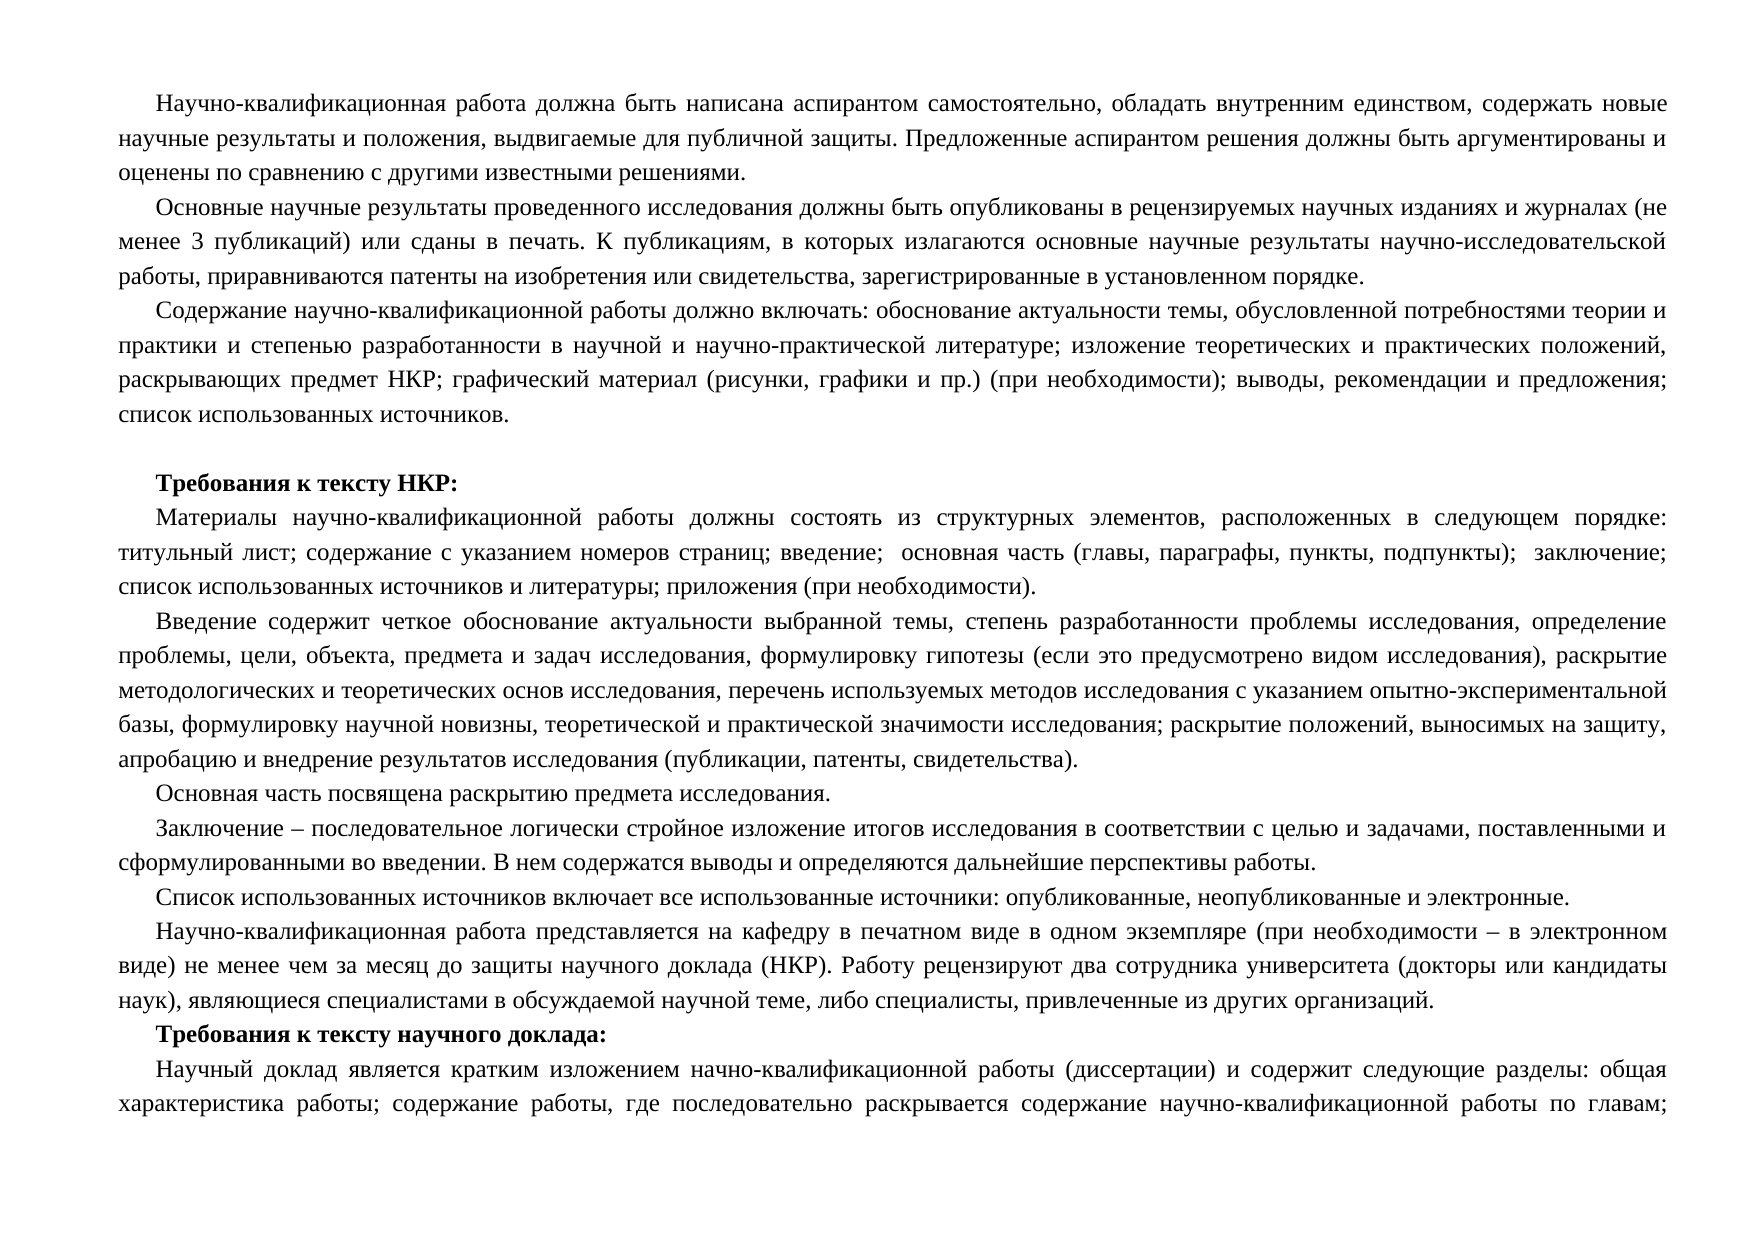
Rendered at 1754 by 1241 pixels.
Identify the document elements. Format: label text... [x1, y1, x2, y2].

text Заключение – последовательное логически стройное изложение итогов исследования в соответствии с целью и задачами, поставленными и сформулированными во введении. В нем содержатся выводы и определяются дальнейшие перспективы работы. [118, 813, 1668, 876]
text Основная часть посвящена раскрытию предмета исследования. [118, 778, 1668, 807]
text Научно-квалификационная работа представляется на кафедру в печатном виде в одном экземпляре (при необходимости – в электронном виде) не менее чем за месяц до защиты научного доклада (НКР). Работу рецензируют два сотрудника университета (докторы или кандидаты наук), являющиеся специалистами в обсуждаемой научной теме, либо специалисты, привлеченные из других организаций. [118, 916, 1668, 1014]
text Основные научные результаты проведенного исследования должны быть опубликованы в рецензируемых научных изданиях и журналах (не менее 3 публикаций) или сданы в печать. К публикациям, в которых излагаются основные научные результаты научно-исследовательской работы, приравниваются патенты на изобретения или свидетельства, зарегистрированные в установленном порядке. [118, 192, 1668, 290]
text Требования к тексту НКР: [118, 468, 1668, 497]
text Введение содержит четкое обоснование актуальности выбранной темы, степень разработанности проблемы исследования, определение проблемы, цели, объекта, предмета и задач исследования, формулировку гипотезы (если это предусмотрено видом исследования), раскрытие методологических и теоретических основ исследования, перечень используемых методов исследования с указанием опытно-экспериментальной базы, формулировку научной новизны, теоретической и практической значимости исследования; раскрытие положений, выносимых на защиту, апробацию и внедрение результатов исследования (публикации, патенты, свидетельства). [118, 606, 1668, 772]
text Содержание научно-квалификационной работы должно включать: обоснование актуальности темы, обусловленной потребностями теории и практики и степенью разработанности в научной и научно-практической литературе; изложение теоретических и практических положений, раскрывающих предмет НКР; графический материал (рисунки, графики и пр.) (при необходимости); выводы, рекомендации и предложения; список использованных источников. [118, 295, 1668, 428]
text Материалы научно-квалификационной работы должны состоять из структурных элементов, расположенных в следующем порядке: титульный лист; содержание с указанием номеров страниц; введение; основная часть (главы, параграфы, пункты, подпункты); заключение; список использованных источников и литературы; приложения (при необходимости). [118, 502, 1668, 600]
text Требования к тексту научного доклада: [118, 1019, 1668, 1048]
text Список использованных источников включает все использованные источники: опубликованные, неопубликованные и электронные. [155, 882, 1668, 910]
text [118, 1054, 1668, 1117]
text Научно-квалификационная работа должна быть написана аспирантом самостоятельно, обладать внутренним единством, содержать новые научные результаты и положения, выдвигаемые для публичной защиты. Предложенные аспирантом решения должны быть аргументированы и оценены по сравнению с другими известными решениями. [118, 88, 1668, 186]
